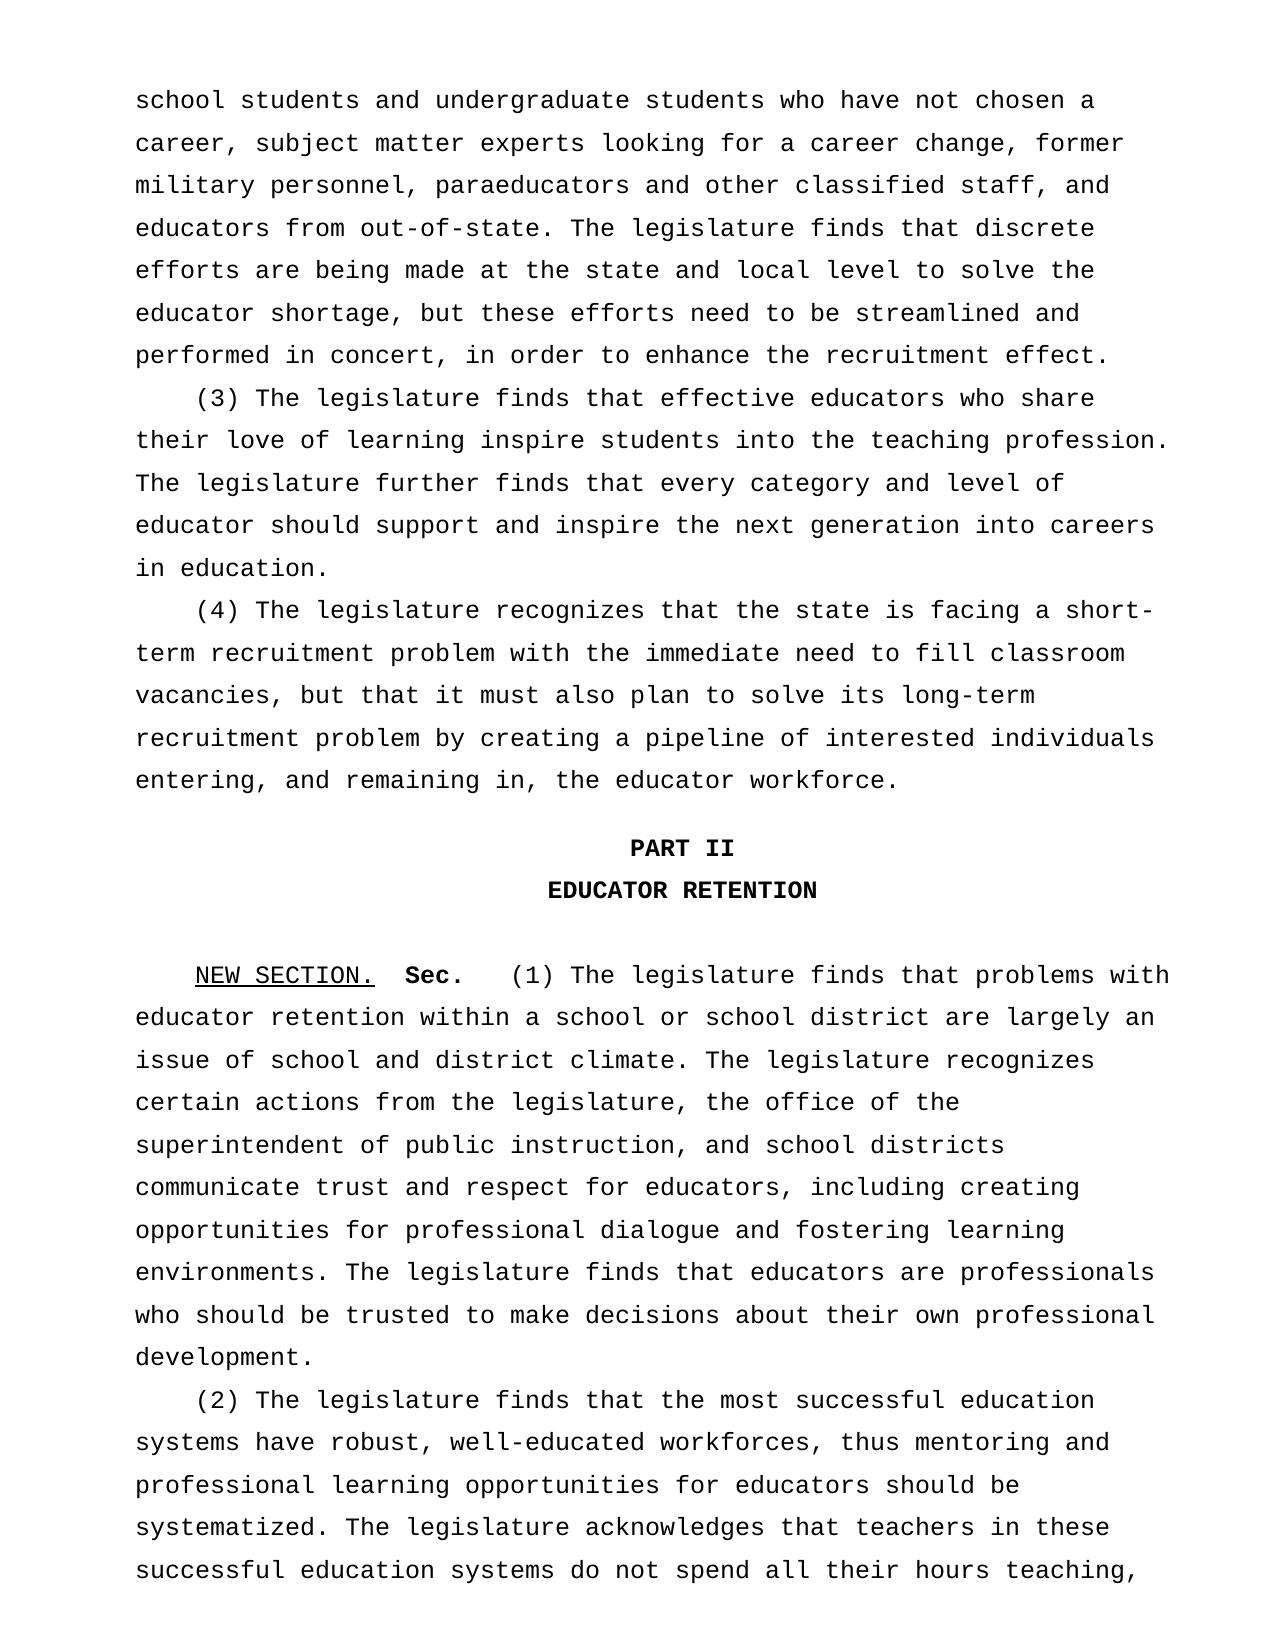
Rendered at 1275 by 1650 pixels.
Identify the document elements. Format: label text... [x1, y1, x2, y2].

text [135, 1374, 1170, 1587]
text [135, 75, 1170, 372]
text (4) The legislature recognizes that the state is facing a short-term recruitment problem with the immediate need to fill classroom vacancies, but that it must also plan to solve its long-term recruitment problem by creating a pipeline of interested individuals entering, and remaining in, the educator workforce. [135, 585, 1170, 797]
text NEW SECTION. Sec. (1) The legislature finds that problems with educator retention within a school or school district are largely an issue of school and district climate. The legislature recognizes certain actions from the legislature, the office of the superintendent of public instruction, and school districts communicate trust and respect for educators, including creating opportunities for professional dialogue and fostering learning environments. The legislature finds that educators are professionals who should be trusted to make decisions about their own professional development. [135, 949, 1170, 1374]
text (3) The legislature finds that effective educators who share their love of learning inspire students into the teaching profession. The legislature further finds that every category and level of educator should support and inspire the next generation into careers in education. [135, 372, 1170, 585]
text EDUCATOR RETENTION [135, 865, 1170, 907]
text PART II [135, 822, 1170, 865]
